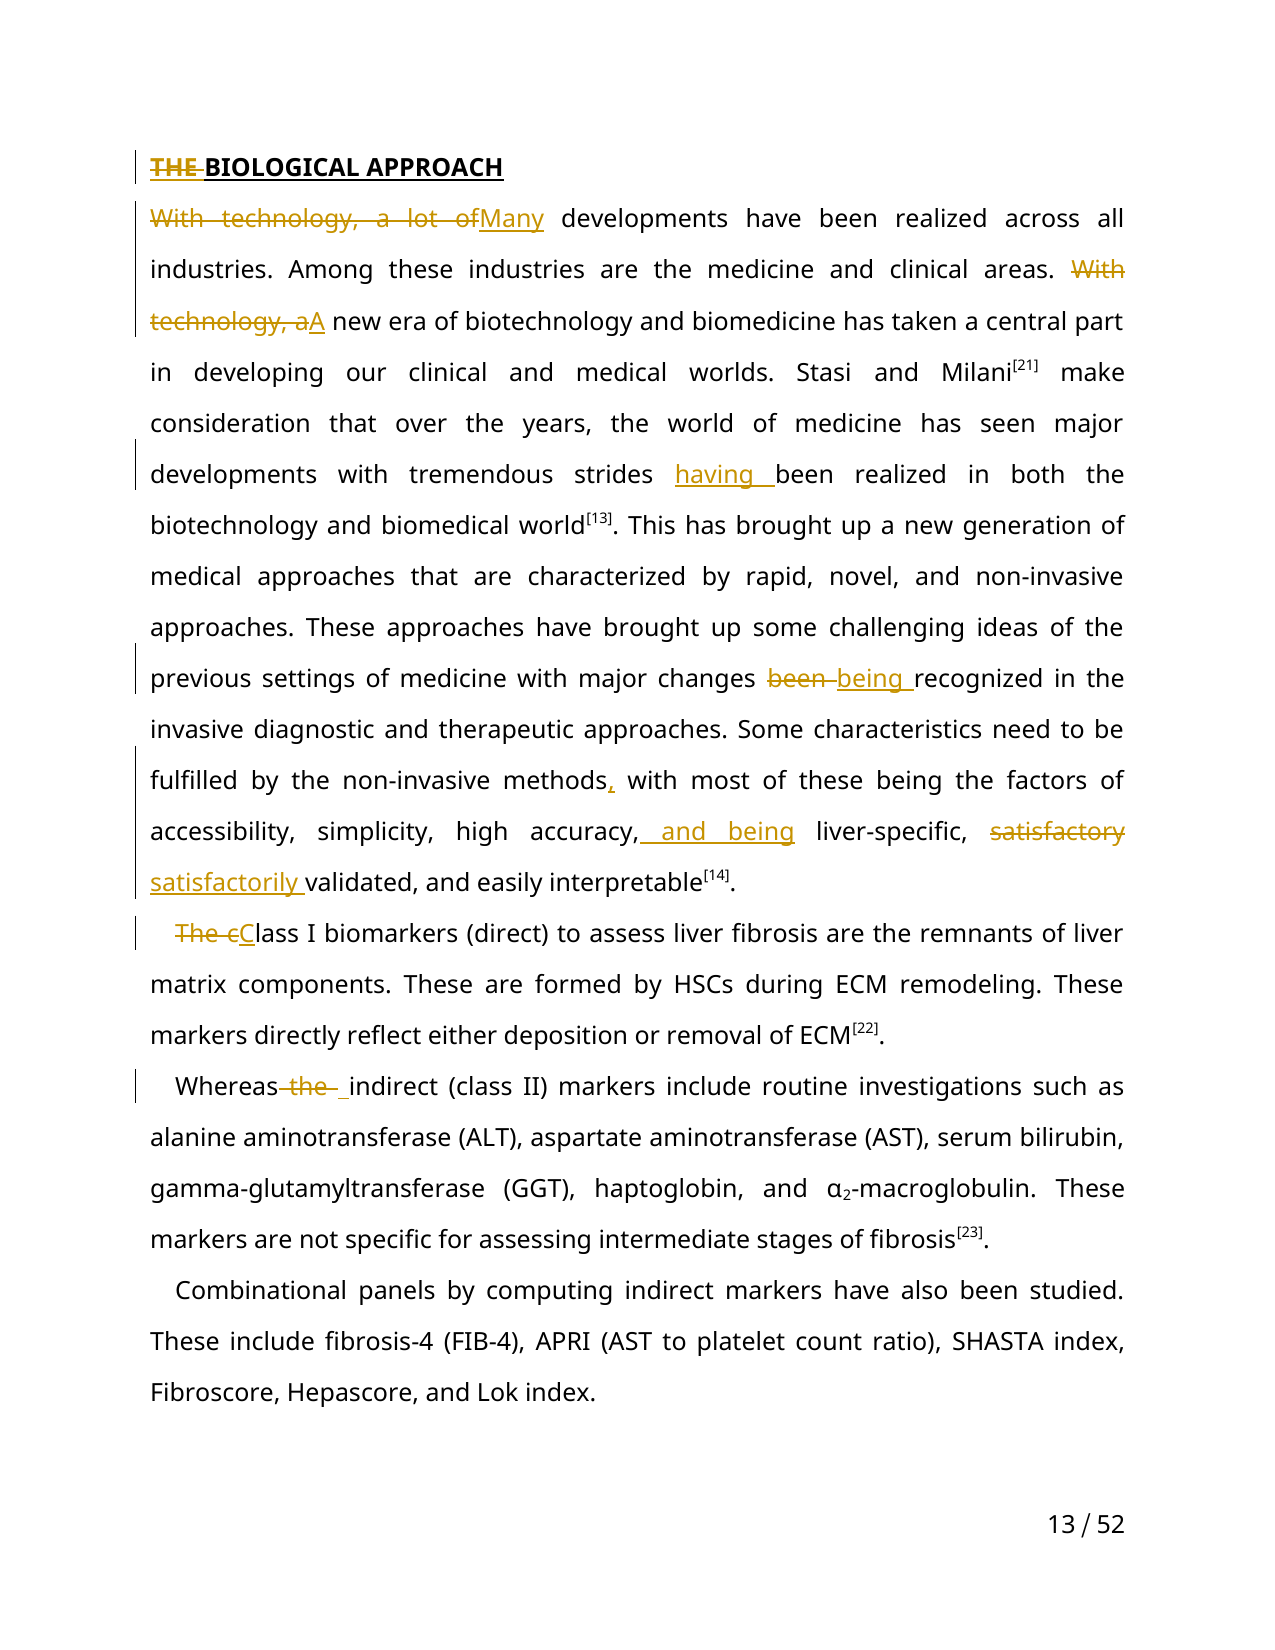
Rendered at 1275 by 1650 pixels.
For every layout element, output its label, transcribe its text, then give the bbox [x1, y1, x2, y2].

text Combinational panels by computing indirect markers have also been studied. These include fibrosis-4 (FIB-4), APRI (AST to platelet count ratio), SHASTA index, Fibroscore, Hepascore, and Lok index. [150, 1273, 1125, 1409]
text Whereasindirect (class II) markers include routine investigations such as alanine aminotransferase (ALT), aspartate aminotransferase (AST), serum bilirubin, gamma-glutamyltransferase (GGT), haptoglobin, and α2-macroglobulin. These markers are not specific for assessing intermediate stages of fibrosis[23]. [150, 1069, 1125, 1256]
text developments have been realized across all industries. Among these industries are the medicine and clinical areas. new era of biotechnology and biomedicine has taken a central part in developing our clinical and medical worlds. Stasi and Milani[21] make consideration that over the years, the world of medicine has seen major developments with tremendous strides been realized in both the biotechnology and biomedical world[13]. This has brought up a new generation of medical approaches that are characterized by rapid, novel, and non-invasive approaches. These approaches have brought up some challenging ideas of the previous settings of medicine with major changes recognized in the invasive diagnostic and therapeutic approaches. Some characteristics need to be fulfilled by the non-invasive methods with most of these being the factors of accessibility, simplicity, high accuracy, liver-specific, validated, and easily interpretable[14]. [150, 201, 1125, 899]
text BIOLOGICAL APPROACH [150, 150, 1125, 184]
text lass I biomarkers (direct) to assess liver fibrosis are the remnants of liver matrix components. These are formed by HSCs during ECM remodeling. These markers directly reflect either deposition or removal of ECM[22]. [150, 916, 1125, 1052]
